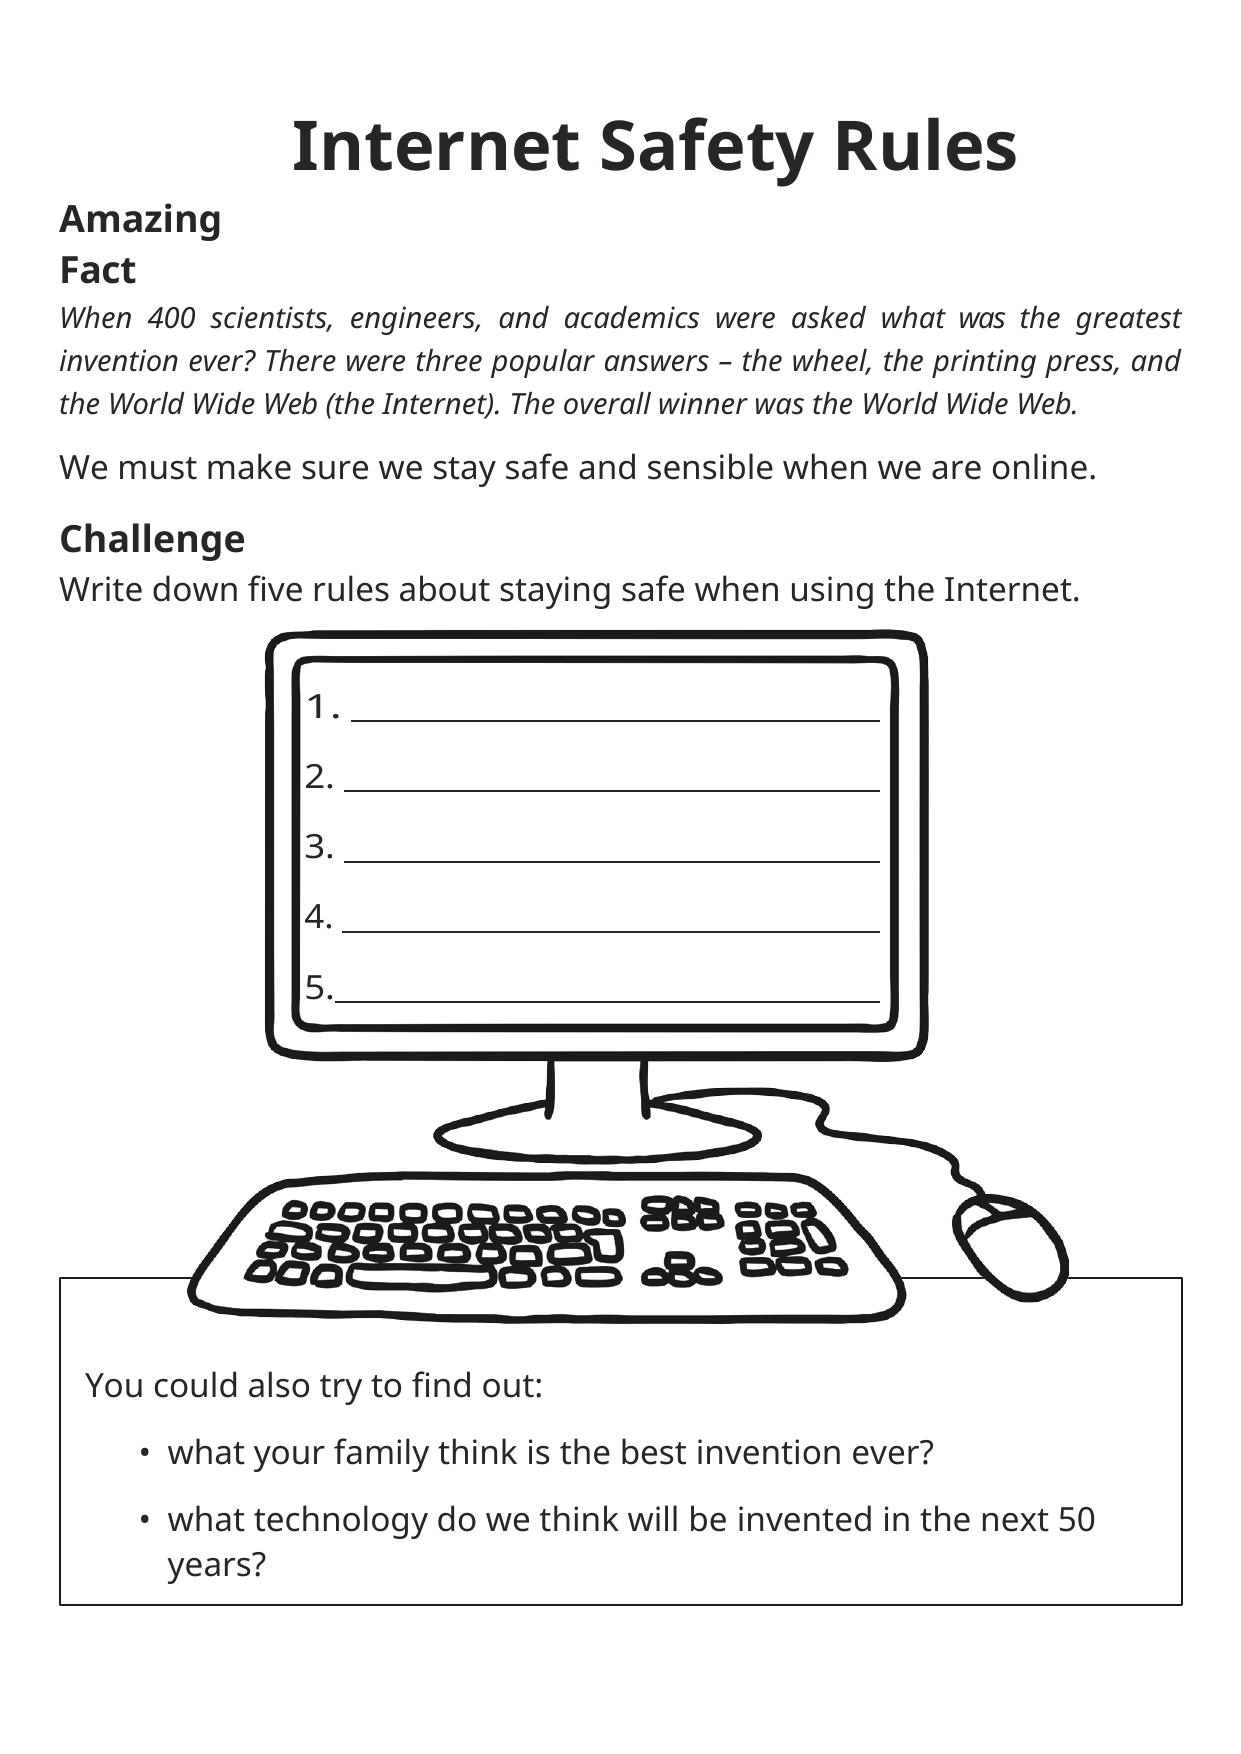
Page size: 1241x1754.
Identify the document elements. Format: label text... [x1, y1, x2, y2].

text When 400 scientists, engineers, and academics were asked what was the greatest invention ever? There were three popular answers – the wheel, the printing press, and the World Wide Web (the Internet). The overall winner was the World Wide Web. [59, 297, 1181, 423]
text 5. [304, 964, 1196, 1009]
text You could also try to find out: [85, 1362, 1196, 1407]
list what technology do we think will be invented in the next 50 years? [138, 1496, 1196, 1586]
text 4. [304, 893, 1196, 939]
text We must make sure we stay safe and sensible when we are online. [59, 444, 1196, 489]
subtitle Challenge [59, 512, 1196, 563]
picture [187, 629, 1069, 1324]
subtitle Amazing Fact [59, 193, 290, 295]
text 3. [304, 823, 1196, 868]
text 1. [304, 682, 1196, 728]
text Write down five rules about staying safe when using the Internet. [59, 566, 1196, 612]
text 2. [304, 753, 1196, 798]
list what your family think is the best invention ever? [138, 1429, 1196, 1474]
text Internet Safety Rules [292, 96, 1196, 190]
